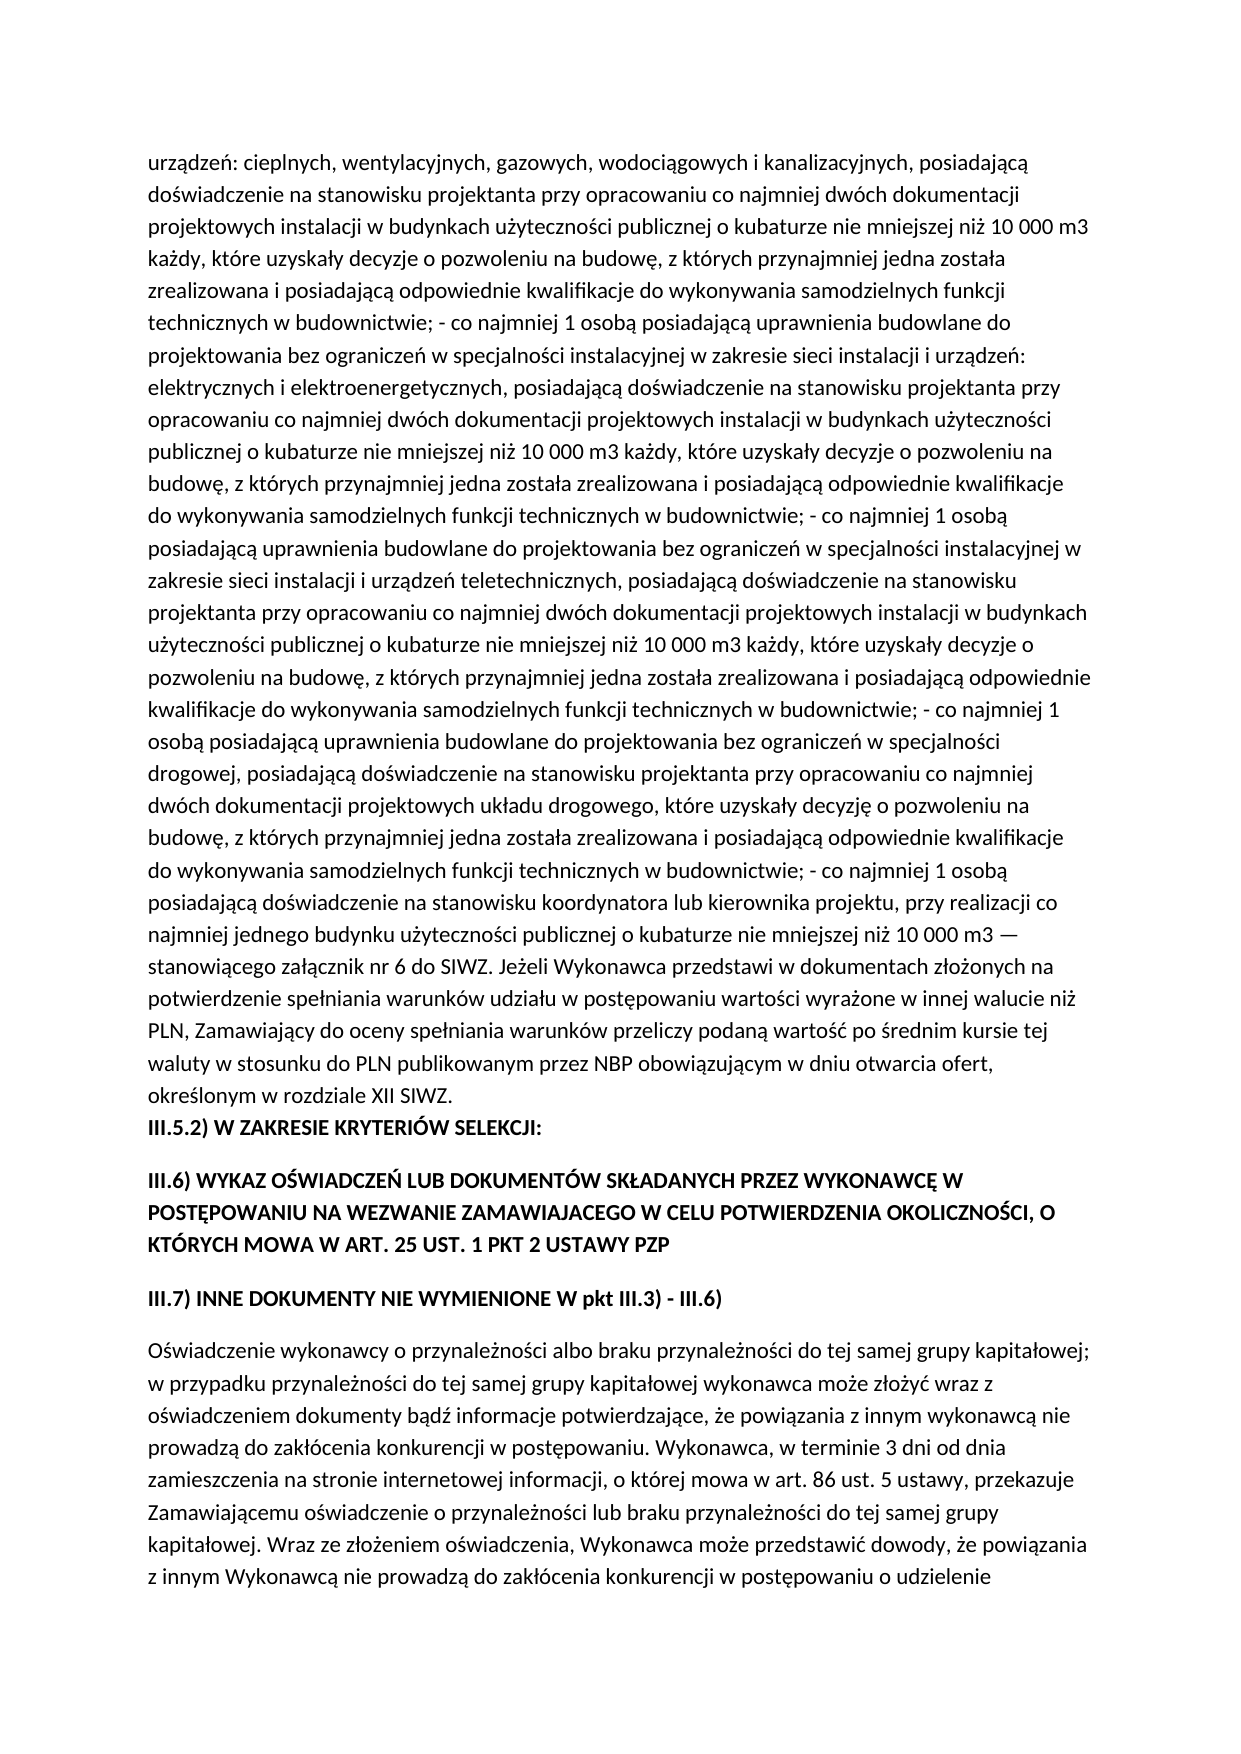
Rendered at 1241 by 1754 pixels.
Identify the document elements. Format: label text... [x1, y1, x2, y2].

text III.7) INNE DOKUMENTY NIE WYMIENIONE W pkt III.3) - III.6) [148, 1284, 1093, 1312]
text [148, 148, 1093, 1141]
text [148, 1337, 1093, 1590]
text III.6) WYKAZ OŚWIADCZEŃ LUB DOKUMENTÓW SKŁADANYCH PRZEZ WYKONAWCĘ W POSTĘPOWANIU NA WEZWANIE ZAMAWIAJACEGO W CELU POTWIERDZENIA OKOLICZNOŚCI, O KTÓRYCH MOWA W ART. 25 UST. 1 PKT 2 USTAWY PZP [148, 1166, 1093, 1259]
